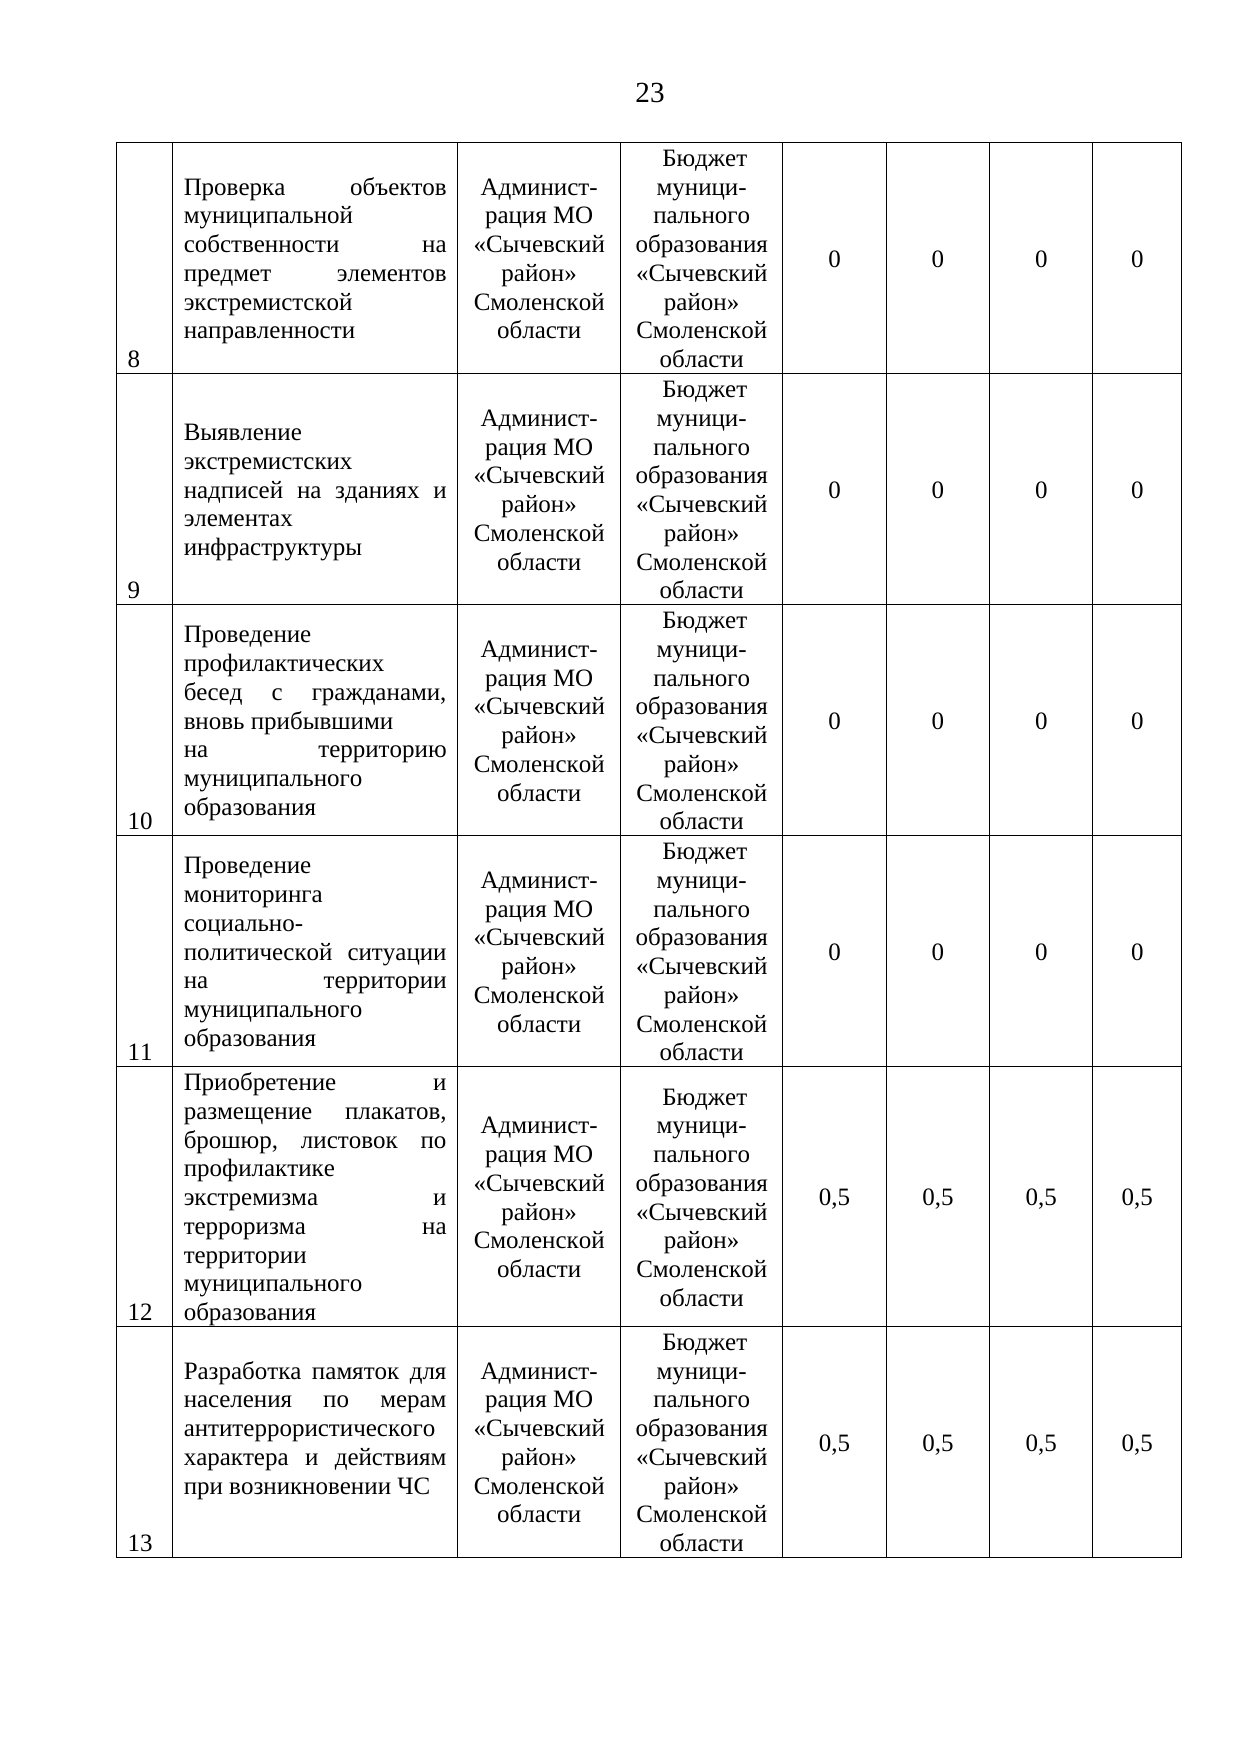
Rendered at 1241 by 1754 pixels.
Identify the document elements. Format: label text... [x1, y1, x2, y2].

table_cell 0 [783, 836, 886, 1066]
table_cell 13 [117, 1327, 172, 1557]
table_cell Выявление экстремистских надписей на зданиях и элементах инфраструктуры [173, 374, 457, 604]
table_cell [621, 143, 782, 373]
table_cell Админист-рация МО «Сычевский район» Смоленской области [458, 836, 620, 1066]
table_cell 8 [117, 143, 172, 373]
table_cell 0,5 [783, 1067, 886, 1326]
table_cell Бюджет муници-пального образования «Сычевский район» Смоленской области [621, 836, 782, 1066]
table_cell 0,5 [990, 1067, 1092, 1326]
table_cell 0 [1093, 605, 1181, 835]
table_cell 0,5 [887, 1327, 989, 1557]
table_cell 9 [117, 374, 172, 604]
table_cell Админист-рация МО «Сычевский район» Смоленской области [458, 1067, 620, 1326]
table_cell 0 [990, 605, 1092, 835]
table_cell Админист-рация МО «Сычевский район» Смоленской области [458, 1327, 620, 1557]
table_cell 0 [887, 605, 989, 835]
table_cell Проведение профилактических бесед с гражданами, вновь прибывшими на территорию муниципального образования [173, 605, 457, 835]
table_cell 0,5 [990, 1327, 1092, 1557]
table_cell 0 [783, 374, 886, 604]
table_cell Админист-рация МО «Сычевский район» Смоленской области [458, 374, 620, 604]
table_cell 0,5 [887, 1067, 989, 1326]
table_cell 0 [990, 836, 1092, 1066]
table_cell Проведение мониторинга социально-политической ситуации на территории муниципального образования [173, 836, 457, 1066]
table_cell 10 [117, 605, 172, 835]
table_cell 12 [117, 1067, 172, 1326]
table_cell Админист-рация МО «Сычевский район» Смоленской области [458, 605, 620, 835]
table_cell 0,5 [783, 1327, 886, 1557]
table_cell Разработка памяток для населения по мерам антитеррористического характера и действиям при возникновении ЧС [173, 1327, 457, 1557]
table_cell Бюджет муници-пального образования «Сычевский район» Смоленской области [621, 1327, 782, 1557]
table_cell 0 [887, 143, 989, 373]
table_cell 0 [990, 374, 1092, 604]
table_cell 0 [783, 605, 886, 835]
table_cell 0 [1093, 143, 1181, 373]
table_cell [458, 143, 620, 373]
table_cell 0,5 [1093, 1067, 1181, 1326]
table_cell 0 [887, 374, 989, 604]
table_cell Проверка объектов муниципальной собственности на предмет элементов экстремистской направленности [173, 143, 457, 373]
table_cell 0 [887, 836, 989, 1066]
table_cell 0 [783, 143, 886, 373]
table_cell 11 [117, 836, 172, 1066]
table_cell 0,5 [1093, 1327, 1181, 1557]
table_cell 0 [1093, 836, 1181, 1066]
table_cell 0 [1093, 374, 1181, 604]
table_cell Бюджет муници-пального образования «Сычевский район» Смоленской области [621, 1067, 782, 1326]
table_cell Бюджет муници-пального образования «Сычевский район» Смоленской области [621, 374, 782, 604]
table_cell Приобретение и размещение плакатов, брошюр, листовок по профилактике экстремизма и терроризма на территории муниципального образования [173, 1067, 457, 1326]
table_cell 0 [990, 143, 1092, 373]
table_cell Бюджет муници-пального образования «Сычевский район» Смоленской области [621, 605, 782, 835]
